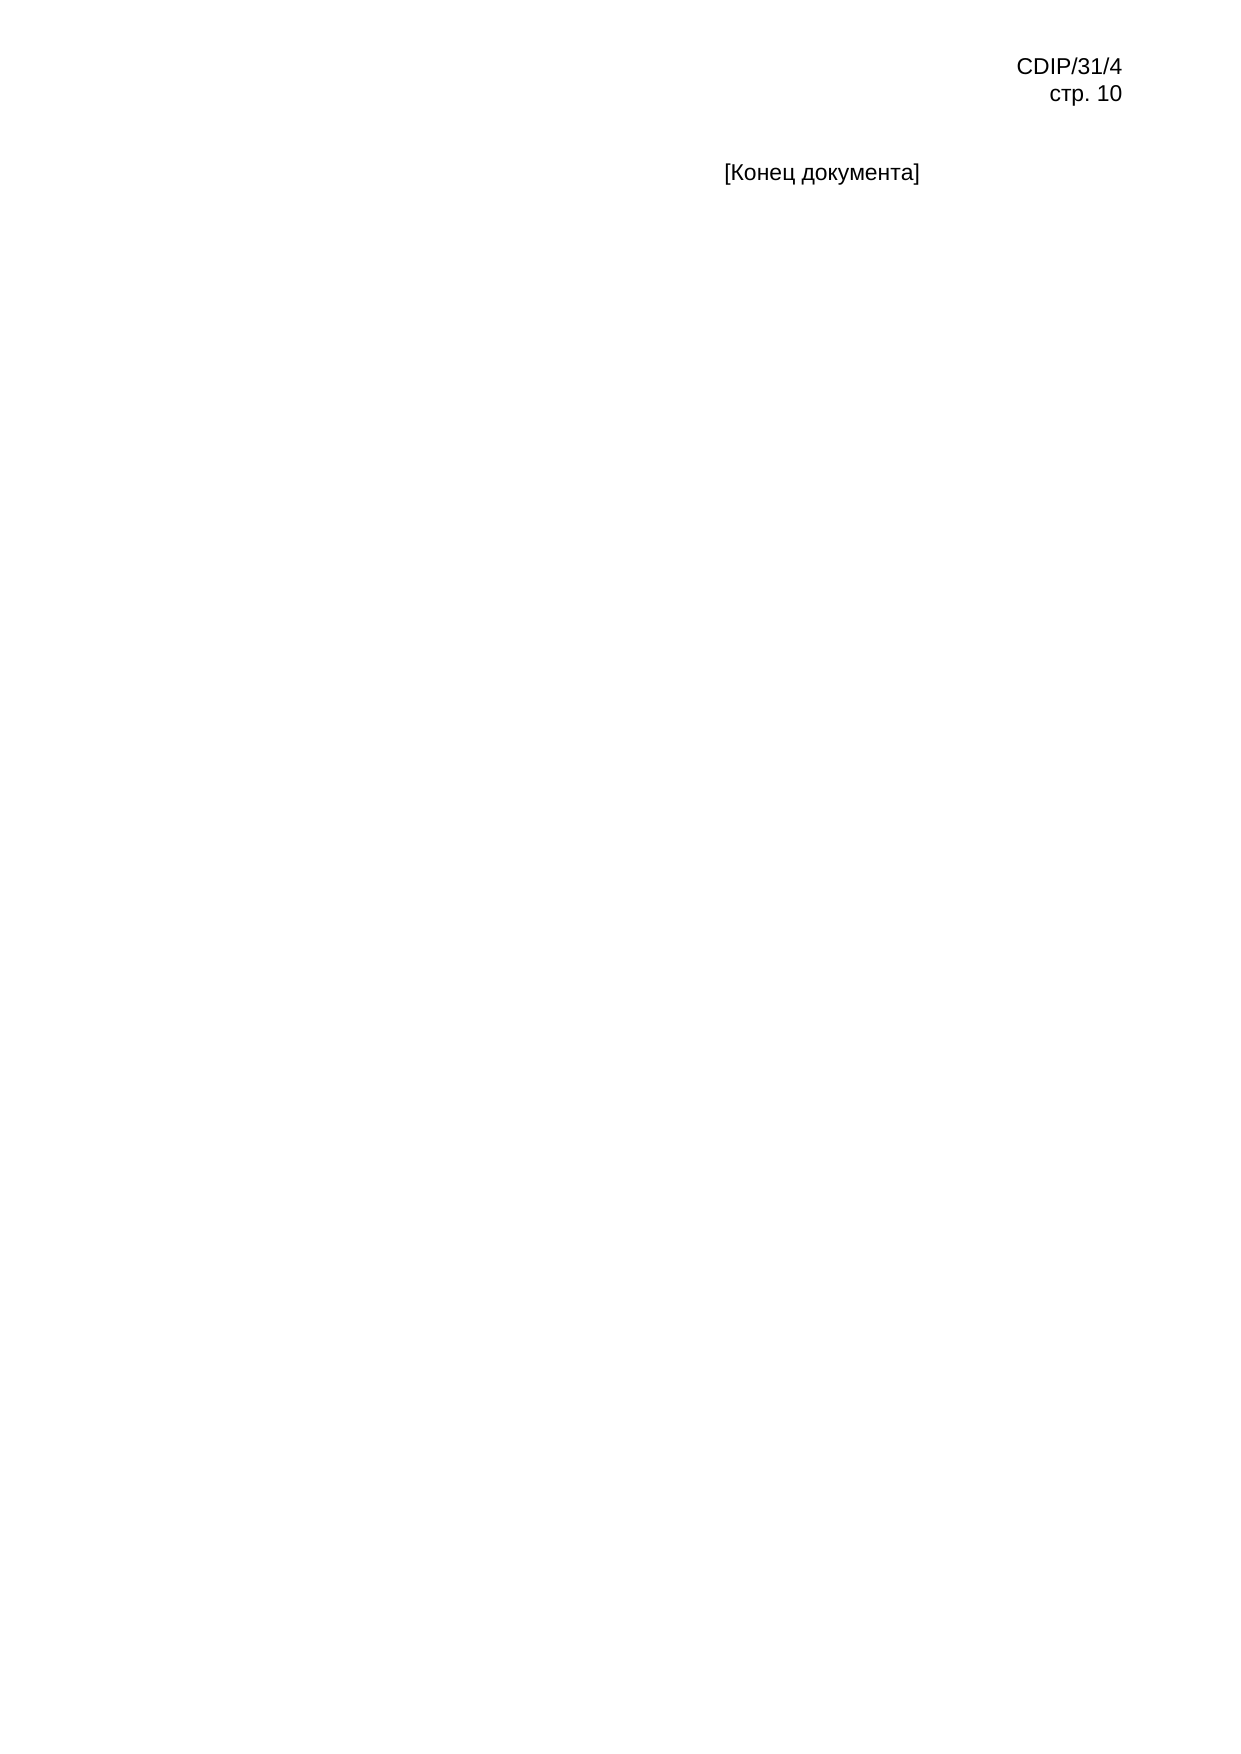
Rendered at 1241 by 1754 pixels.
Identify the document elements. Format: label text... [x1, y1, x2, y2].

list [Конец документа] [724, 158, 1122, 185]
